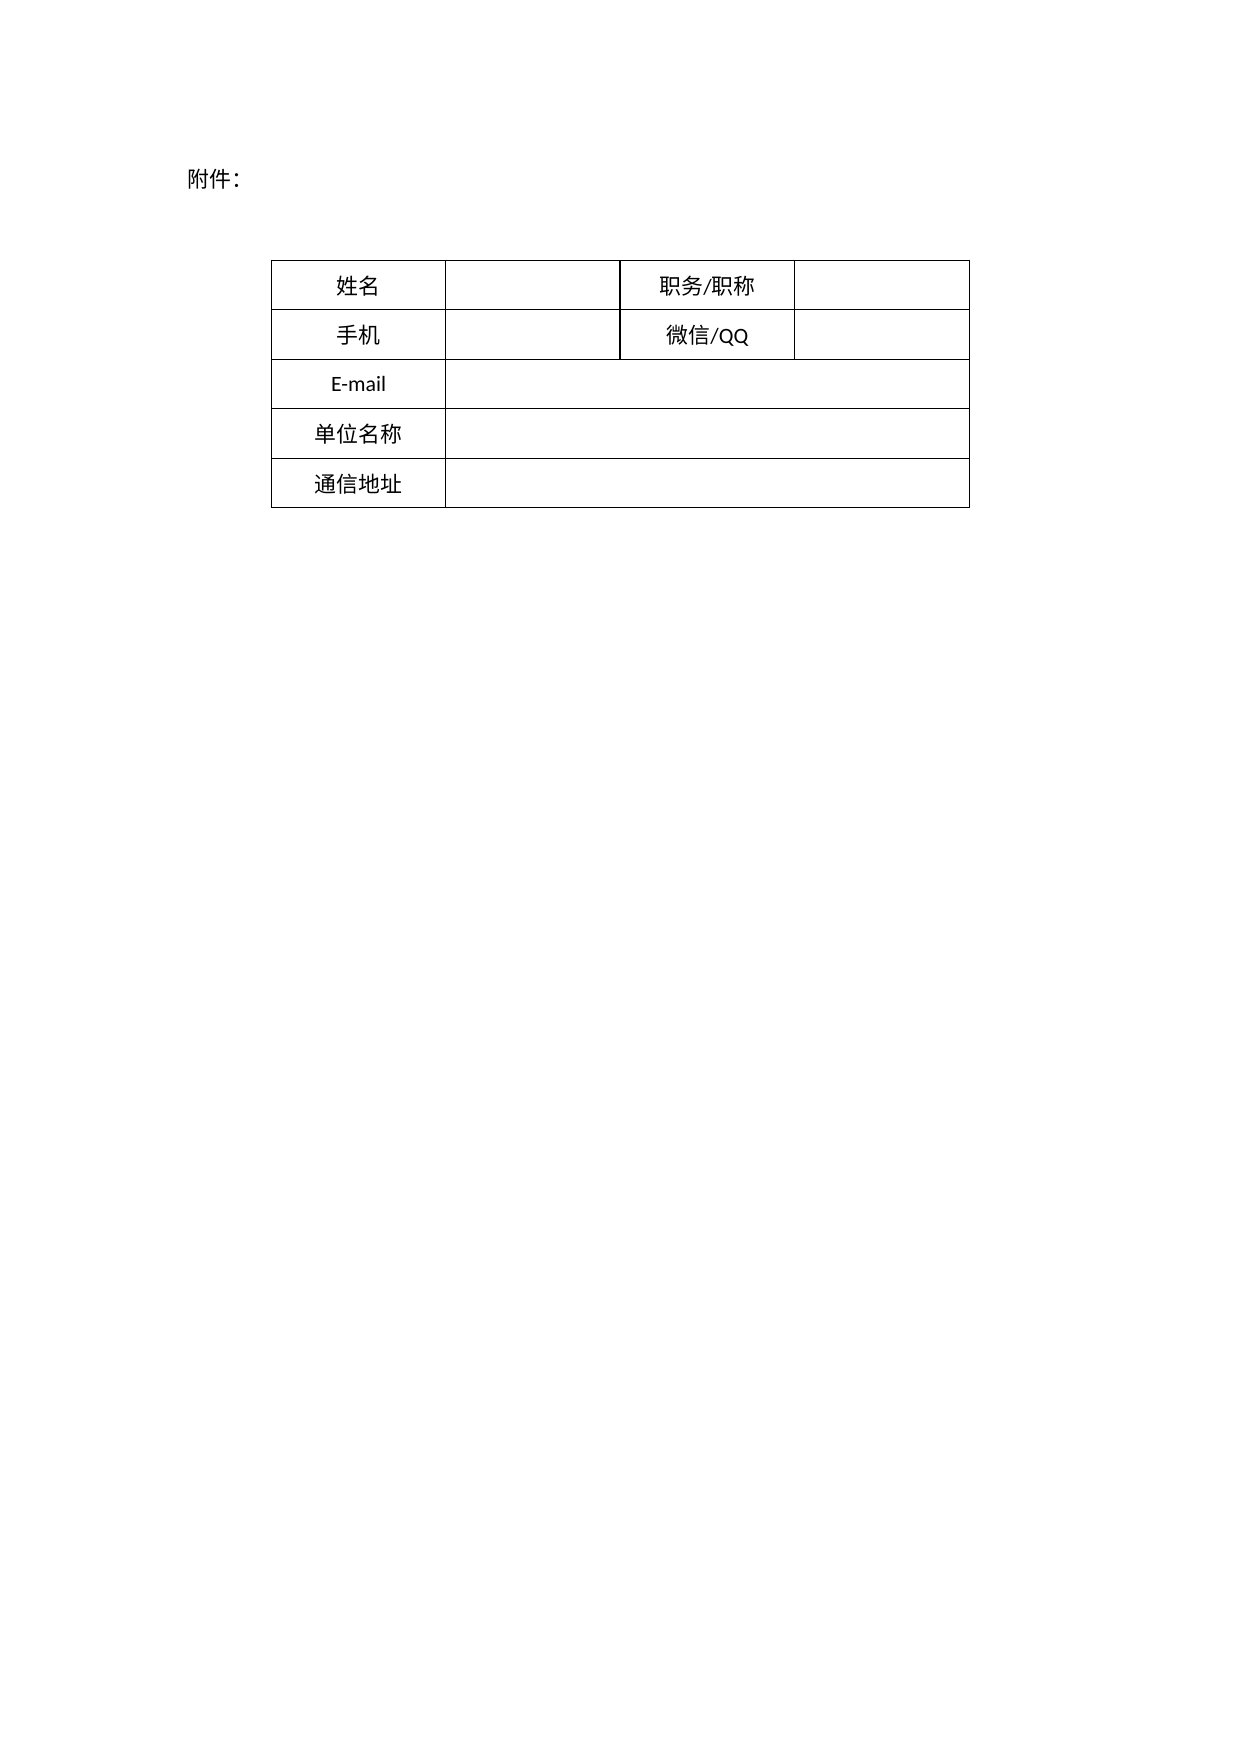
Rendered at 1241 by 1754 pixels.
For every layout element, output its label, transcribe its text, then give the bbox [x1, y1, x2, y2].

table_header [795, 261, 969, 309]
table_header [446, 261, 619, 309]
table_cell 通信地址 [272, 459, 445, 507]
table_cell [795, 310, 969, 358]
table_cell [446, 360, 969, 408]
table_header 职务/职称 [621, 261, 794, 309]
table_cell E-mail [272, 360, 445, 408]
table_cell [446, 459, 969, 507]
text 附件： [187, 162, 1053, 194]
table_cell 微信/QQ [621, 310, 794, 358]
table_cell 手机 [272, 310, 445, 358]
table_cell [446, 409, 969, 457]
table_cell [446, 310, 619, 358]
table_cell 单位名称 [272, 409, 445, 457]
table_header 姓名 [272, 261, 445, 309]
